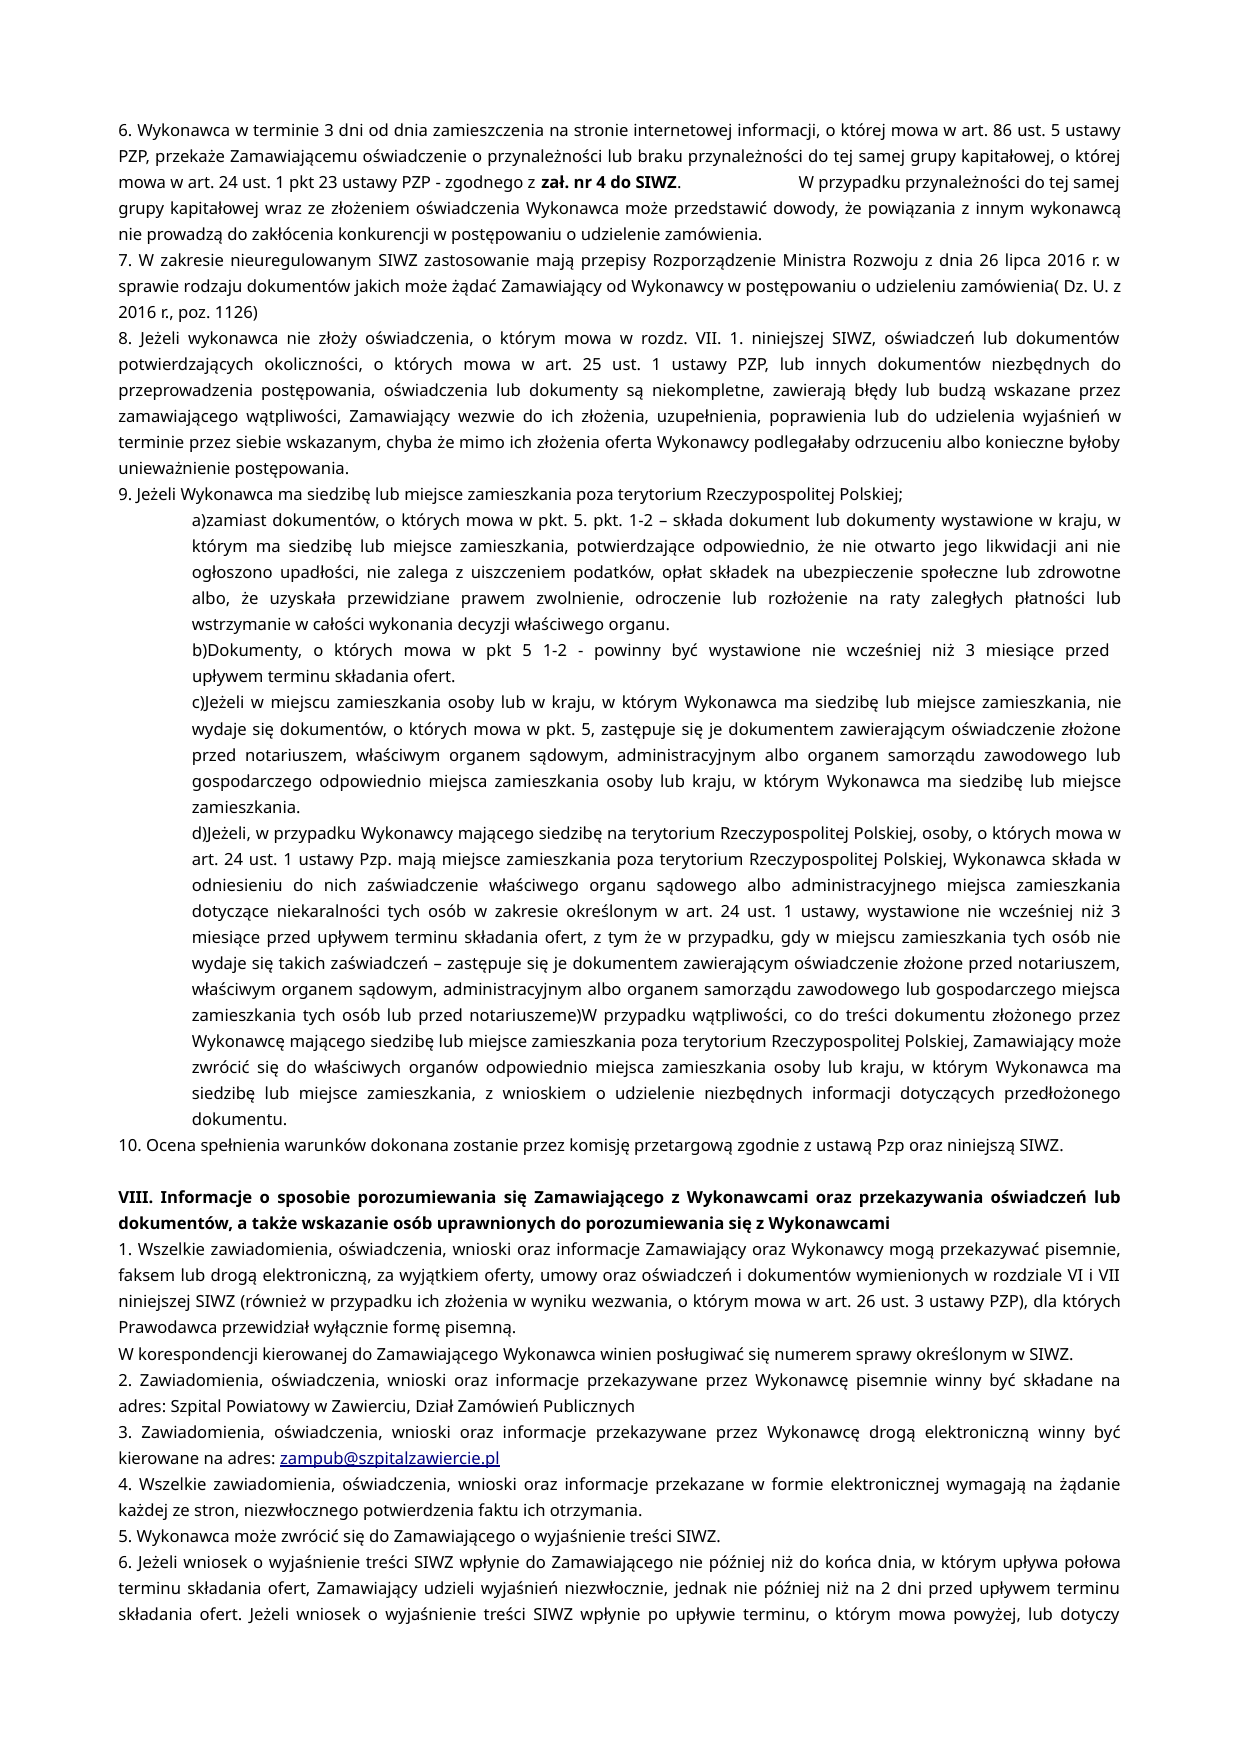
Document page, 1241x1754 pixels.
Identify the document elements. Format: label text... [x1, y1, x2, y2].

text b)Dokumenty, o których mowa w pkt 5 1-2 - powinny być wystawione nie wcześniej niż 3 miesiące przed upływem terminu składania ofert. [118, 639, 1122, 688]
text 6. Wykonawca w terminie 3 dni od dnia zamieszczenia na stronie internetowej informacji, o której mowa w art. 86 ust. 5 ustawy PZP, przekaże Zamawiającemu oświadczenie o przynależności lub braku przynależności do tej samej grupy kapitałowej, o której mowa w art. 24 ust. 1 pkt 23 ustawy PZP - zgodnego z zał. nr 4 do SIWZ. W przypadku przynależności do tej samej grupy kapitałowej wraz ze złożeniem oświadczenia Wykonawca może przedstawić dowody, że powiązania z innym wykonawcą nie prowadzą do zakłócenia konkurencji w postępowaniu o udzielenie zamówienia. [118, 118, 1122, 245]
text a)zamiast dokumentów, o których mowa w pkt. 5. pkt. 1-2 – składa dokument lub dokumenty wystawione w kraju, w którym ma siedzibę lub miejsce zamieszkania, potwierdzające odpowiednio, że nie otwarto jego likwidacji ani nie ogłoszono upadłości, nie zalega z uiszczeniem podatków, opłat składek na ubezpieczenie społeczne lub zdrowotne albo, że uzyskała przewidziane prawem zwolnienie, odroczenie lub rozłożenie na raty zaległych płatności lub wstrzymanie w całości wykonania decyzji właściwego organu. [192, 509, 1122, 636]
text c)Jeżeli w miejscu zamieszkania osoby lub w kraju, w którym Wykonawca ma siedzibę lub miejsce zamieszkania, nie wydaje się dokumentów, o których mowa w pkt. 5, zastępuje się je dokumentem zawierającym oświadczenie złożone przed notariuszem, właściwym organem sądowym, administracyjnym albo organem samorządu zawodowego lub gospodarczego odpowiednio miejsca zamieszkania osoby lub kraju, w którym Wykonawca ma siedzibę lub miejsce zamieszkania. [192, 691, 1122, 818]
text VIII. Informacje o sposobie porozumiewania się Zamawiającego z Wykonawcami oraz przekazywania oświadczeń lub dokumentów, a także wskazanie osób uprawnionych do porozumiewania się z Wykonawcami [118, 1186, 1122, 1234]
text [118, 1550, 1122, 1625]
text 1. Wszelkie zawiadomienia, oświadczenia, wnioski oraz informacje Zamawiający oraz Wykonawcy mogą przekazywać pisemnie, faksem lub drogą elektroniczną, za wyjątkiem oferty, umowy oraz oświadczeń i dokumentów wymienionych w rozdziale VI i VII niniejszej SIWZ (również w przypadku ich złożenia w wyniku wezwania, o którym mowa w art. 26 ust. 3 ustawy PZP), dla których Prawodawca przewidział wyłącznie formę pisemną. [118, 1238, 1122, 1339]
text 7. W zakresie nieuregulowanym SIWZ zastosowanie mają przepisy Rozporządzenie Ministra Rozwoju z dnia 26 lipca 2016 r. w sprawie rodzaju dokumentów jakich może żądać Zamawiający od Wykonawcy w postępowaniu o udzieleniu zamówienia( Dz. U. z 2016 r., poz. 1126) [118, 248, 1122, 323]
text 2. Zawiadomienia, oświadczenia, wnioski oraz informacje przekazywane przez Wykonawcę pisemnie winny być składane na adres: Szpital Powiatowy w Zawierciu, Dział Zamówień Publicznych [118, 1368, 1122, 1417]
text 4. Wszelkie zawiadomienia, oświadczenia, wnioski oraz informacje przekazane w formie elektronicznej wymagają na żądanie każdej ze stron, niezwłocznego potwierdzenia faktu ich otrzymania. [118, 1472, 1122, 1521]
text 5. Wykonawca może zwrócić się do Zamawiającego o wyjaśnienie treści SIWZ. [118, 1524, 1122, 1547]
text d)Jeżeli, w przypadku Wykonawcy mającego siedzibę na terytorium Rzeczypospolitej Polskiej, osoby, o których mowa w art. 24 ust. 1 ustawy Pzp. mają miejsce zamieszkania poza terytorium Rzeczypospolitej Polskiej, Wykonawca składa w odniesieniu do nich zaświadczenie właściwego organu sądowego albo administracyjnego miejsca zamieszkania dotyczące niekaralności tych osób w zakresie określonym w art. 24 ust. 1 ustawy, wystawione nie wcześniej niż 3 miesiące przed upływem terminu składania ofert, z tym że w przypadku, gdy w miejscu zamieszkania tych osób nie wydaje się takich zaświadczeń – zastępuje się je dokumentem zawierającym oświadczenie złożone przed notariuszem, właściwym organem sądowym, administracyjnym albo organem samorządu zawodowego lub gospodarczego miejsca zamieszkania tych osób lub przed notariuszeme)W przypadku wątpliwości, co do treści dokumentu złożonego przez Wykonawcę mającego siedzibę lub miejsce zamieszkania poza terytorium Rzeczypospolitej Polskiej, Zamawiający może zwrócić się do właściwych organów odpowiednio miejsca zamieszkania osoby lub kraju, w którym Wykonawca ma siedzibę lub miejsce zamieszkania, z wnioskiem o udzielenie niezbędnych informacji dotyczących przedłożonego dokumentu. [192, 821, 1122, 1130]
text 10. Ocena spełnienia warunków dokonana zostanie przez komisję przetargową zgodnie z ustawą Pzp oraz niniejszą SIWZ. [118, 1134, 1122, 1156]
text 9. Jeżeli Wykonawca ma siedzibę lub miejsce zamieszkania poza terytorium Rzeczypospolitej Polskiej; [118, 483, 1122, 505]
text W korespondencji kierowanej do Zamawiającego Wykonawca winien posługiwać się numerem sprawy określonym w SIWZ. [118, 1342, 1122, 1365]
text 8. Jeżeli wykonawca nie złoży oświadczenia, o którym mowa w rozdz. VII. 1. niniejszej SIWZ, oświadczeń lub dokumentów potwierdzających okoliczności, o których mowa w art. 25 ust. 1 ustawy PZP, lub innych dokumentów niezbędnych do przeprowadzenia postępowania, oświadczenia lub dokumenty są niekompletne, zawierają błędy lub budzą wskazane przez zamawiającego wątpliwości, Zamawiający wezwie do ich złożenia, uzupełnienia, poprawienia lub do udzielenia wyjaśnień w terminie przez siebie wskazanym, chyba że mimo ich złożenia oferta Wykonawcy podlegałaby odrzuceniu albo konieczne byłoby unieważnienie postępowania. [118, 326, 1122, 479]
text 3. Zawiadomienia, oświadczenia, wnioski oraz informacje przekazywane przez Wykonawcę drogą elektroniczną winny być kierowane na adres: zampub@szpitalzawiercie.pl [118, 1420, 1122, 1469]
